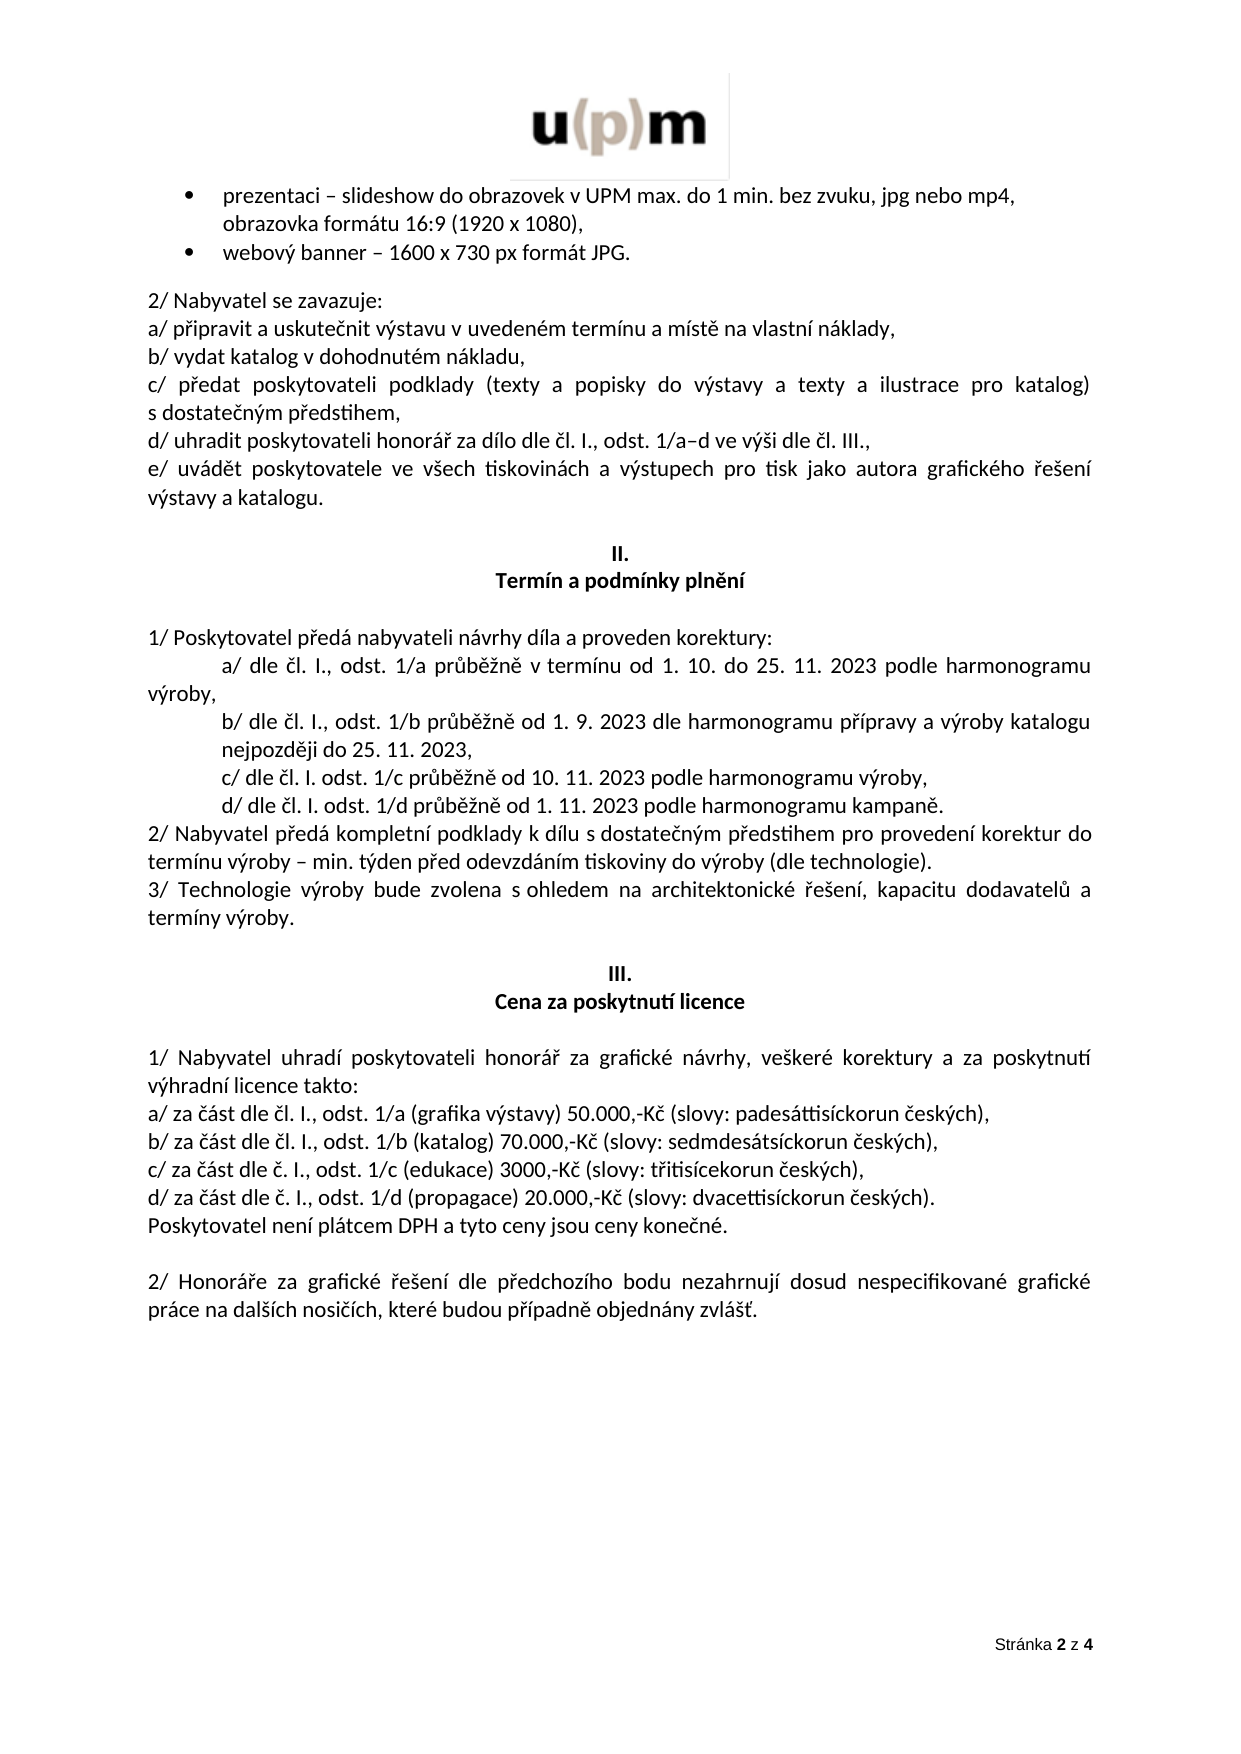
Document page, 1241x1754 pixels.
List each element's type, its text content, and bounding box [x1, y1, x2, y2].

text 2/ Nabyvatel předá kompletní podklady k dílu s dostatečným předstihem pro provedení korektur do termínu výroby – min. týden před odevzdáním tiskoviny do výroby (dle technologie). [148, 819, 1093, 875]
text d/ za část dle č. I., odst. 1/d (propagace) 20.000,-Kč (slovy: dvacettisíckorun českých). [148, 1183, 1093, 1211]
text e/ uvádět poskytovatele ve všech tiskovinách a výstupech pro tisk jako autora grafického řešení výstavy a katalogu. [148, 454, 1093, 511]
text b/ vydat katalog v dohodnutém nákladu, [148, 342, 1093, 371]
text II. [148, 539, 1093, 567]
text d/ dle čl. I. odst. 1/d průběžně od 1. 11. 2023 podle harmonogramu kampaně. [221, 791, 1093, 819]
text 3/ Technologie výroby bude zvolena s ohledem na architektonické řešení, kapacitu dodavatelů a termíny výroby. [148, 875, 1093, 931]
text d/ uhradit poskytovateli honorář za dílo dle čl. I., odst. 1/a–d ve výši dle čl. III., [148, 427, 1093, 454]
text 2/ Nabyvatel se zavazuje: [148, 286, 1093, 314]
text 1/ Nabyvatel uhradí poskytovateli honorář za grafické návrhy, veškeré korektury a za poskytnutí výhradní licence takto: [148, 1043, 1093, 1099]
text a/ za část dle čl. I., odst. 1/a (grafika výstavy) 50.000,-Kč (slovy: padesáttisíckorun českých), [148, 1099, 1093, 1127]
text c/ předat poskytovateli podklady (texty a popisky do výstavy a texty a ilustrace pro katalog) s dostatečným předstihem, [148, 371, 1093, 427]
text a/ dle čl. I., odst. 1/a průběžně v termínu od 1. 10. do 25. 11. 2023 podle harmonogramu výroby, [148, 651, 1093, 707]
text 1/ Poskytovatel předá nabyvateli návrhy díla a proveden korektury: [148, 623, 1093, 651]
text a/ připravit a uskutečnit výstavu v uvedeném termínu a místě na vlastní náklady, [148, 314, 1093, 342]
text c/ dle čl. I. odst. 1/c průběžně od 10. 11. 2023 podle harmonogramu výroby, [221, 763, 1093, 791]
list webový banner – 1600 x 730 px formát JPG. [185, 238, 1093, 266]
text b/ za část dle čl. I., odst. 1/b (katalog) 70.000,-Kč (slovy: sedmdesátsíckorun českých), [148, 1127, 1093, 1155]
list prezentaci – slideshow do obrazovek v UPM max. do 1 min. bez zvuku, jpg nebo mp4, obrazovka formátu 16:9 (1920 x 1080), [185, 182, 1093, 238]
text c/ za část dle č. I., odst. 1/c (edukace) 3000,-Kč (slovy: třitisícekorun českých), [148, 1155, 1093, 1183]
text b/ dle čl. I., odst. 1/b průběžně od 1. 9. 2023 dle harmonogramu přípravy a výroby katalogu nejpozději do 25. 11. 2023, [221, 707, 1093, 763]
text Poskytovatel není plátcem DPH a tyto ceny jsou ceny konečné. [148, 1211, 1093, 1239]
text III. [148, 959, 1093, 987]
text Cena za poskytnutí licence [148, 987, 1093, 1015]
text 2/ Honoráře za grafické řešení dle předchozího bodu nezahrnují dosud nespecifikované grafické práce na dalších nosičích, které budou případně objednány zvlášť. [148, 1267, 1093, 1323]
text Termín a podmínky plnění [148, 567, 1093, 595]
picture [510, 73, 731, 182]
